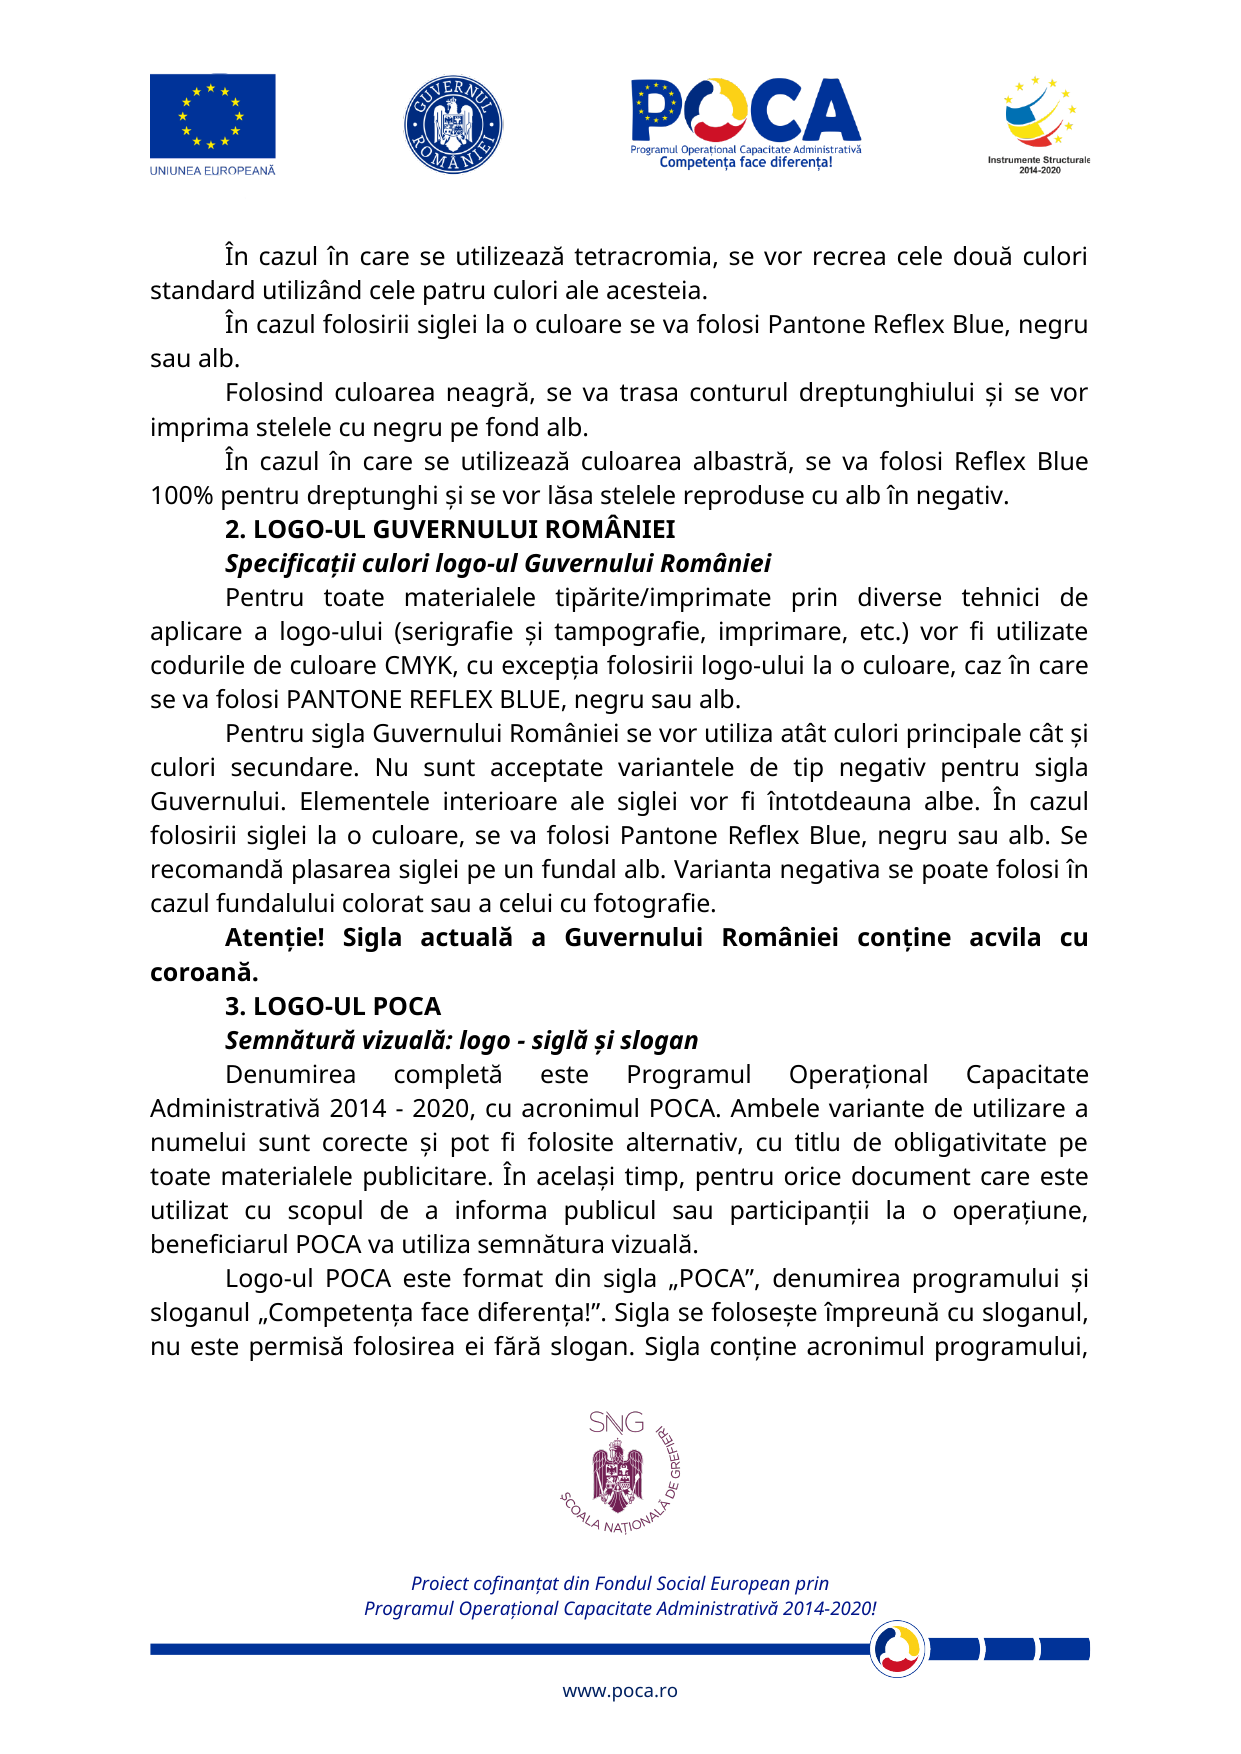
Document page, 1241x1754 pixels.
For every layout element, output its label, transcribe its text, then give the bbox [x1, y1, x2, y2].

text Atenție! Sigla actuală a Guvernului României conține acvila cu coroană. [150, 920, 1090, 988]
text Folosind culoarea neagră, se va trasa conturul dreptunghiului și se vor imprima stelele cu negru pe fond alb. [150, 375, 1090, 443]
text Pentru toate materialele tipărite/imprimate prin diverse tehnici de aplicare a logo-ului (serigrafie și tampografie, imprimare, etc.) vor fi utilizate codurile de culoare CMYK, cu excepția folosirii logo-ului la o culoare, caz în care se va folosi PANTONE REFLEX BLUE, negru sau alb. [150, 579, 1090, 716]
picture [150, 1620, 1091, 1678]
text În cazul în care se utilizează tetracromia, se vor recrea cele două culori standard utilizând cele patru culori ale acesteia. [150, 239, 1090, 307]
text În cazul în care se utilizează culoarea albastră, se va folosi Reflex Blue 100% pentru dreptunghi și se vor lăsa stelele reproduse cu alb în negativ. [150, 443, 1090, 511]
text În cazul folosirii siglei la o culoare se va folosi Pantone Reflex Blue, negru sau alb. [150, 307, 1090, 375]
text Specificații culori logo-ul Guvernului României [150, 545, 1090, 579]
text Denumirea completă este Programul Operațional Capacitate Administrativă 2014 - 2020, cu acronimul POCA. Ambele variante de utilizare a numelui sunt corecte și pot fi folosite alternativ, cu titlu de obligativitate pe toate materialele publicitare. În același timp, pentru orice document care este utilizat cu scopul de a informa publicul sau participanții la o operațiune, beneficiarul POCA va utiliza semnătura vizuală. [150, 1056, 1090, 1261]
picture [150, 73, 1091, 239]
text 2. LOGO-UL GUVERNULUI ROMÂNIEI [179, 511, 1090, 545]
text Pentru sigla Guvernului României se vor utiliza atât culori principale cât și culori secundare. Nu sunt acceptate variantele de tip negativ pentru sigla Guvernului. Elementele interioare ale siglei vor fi întotdeauna albe. În cazul folosirii siglei la o culoare, se va folosi Pantone Reflex Blue, negru sau alb. Se recomandă plasarea siglei pe un fundal alb. Varianta negativa se poate folosi în cazul fundalului colorat sau a celui cu fotografie. [150, 716, 1090, 920]
text 3. LOGO-UL POCA [179, 988, 1090, 1022]
picture [548, 1401, 692, 1545]
text Semnătură vizuală: logo - siglă și slogan [150, 1022, 1090, 1056]
